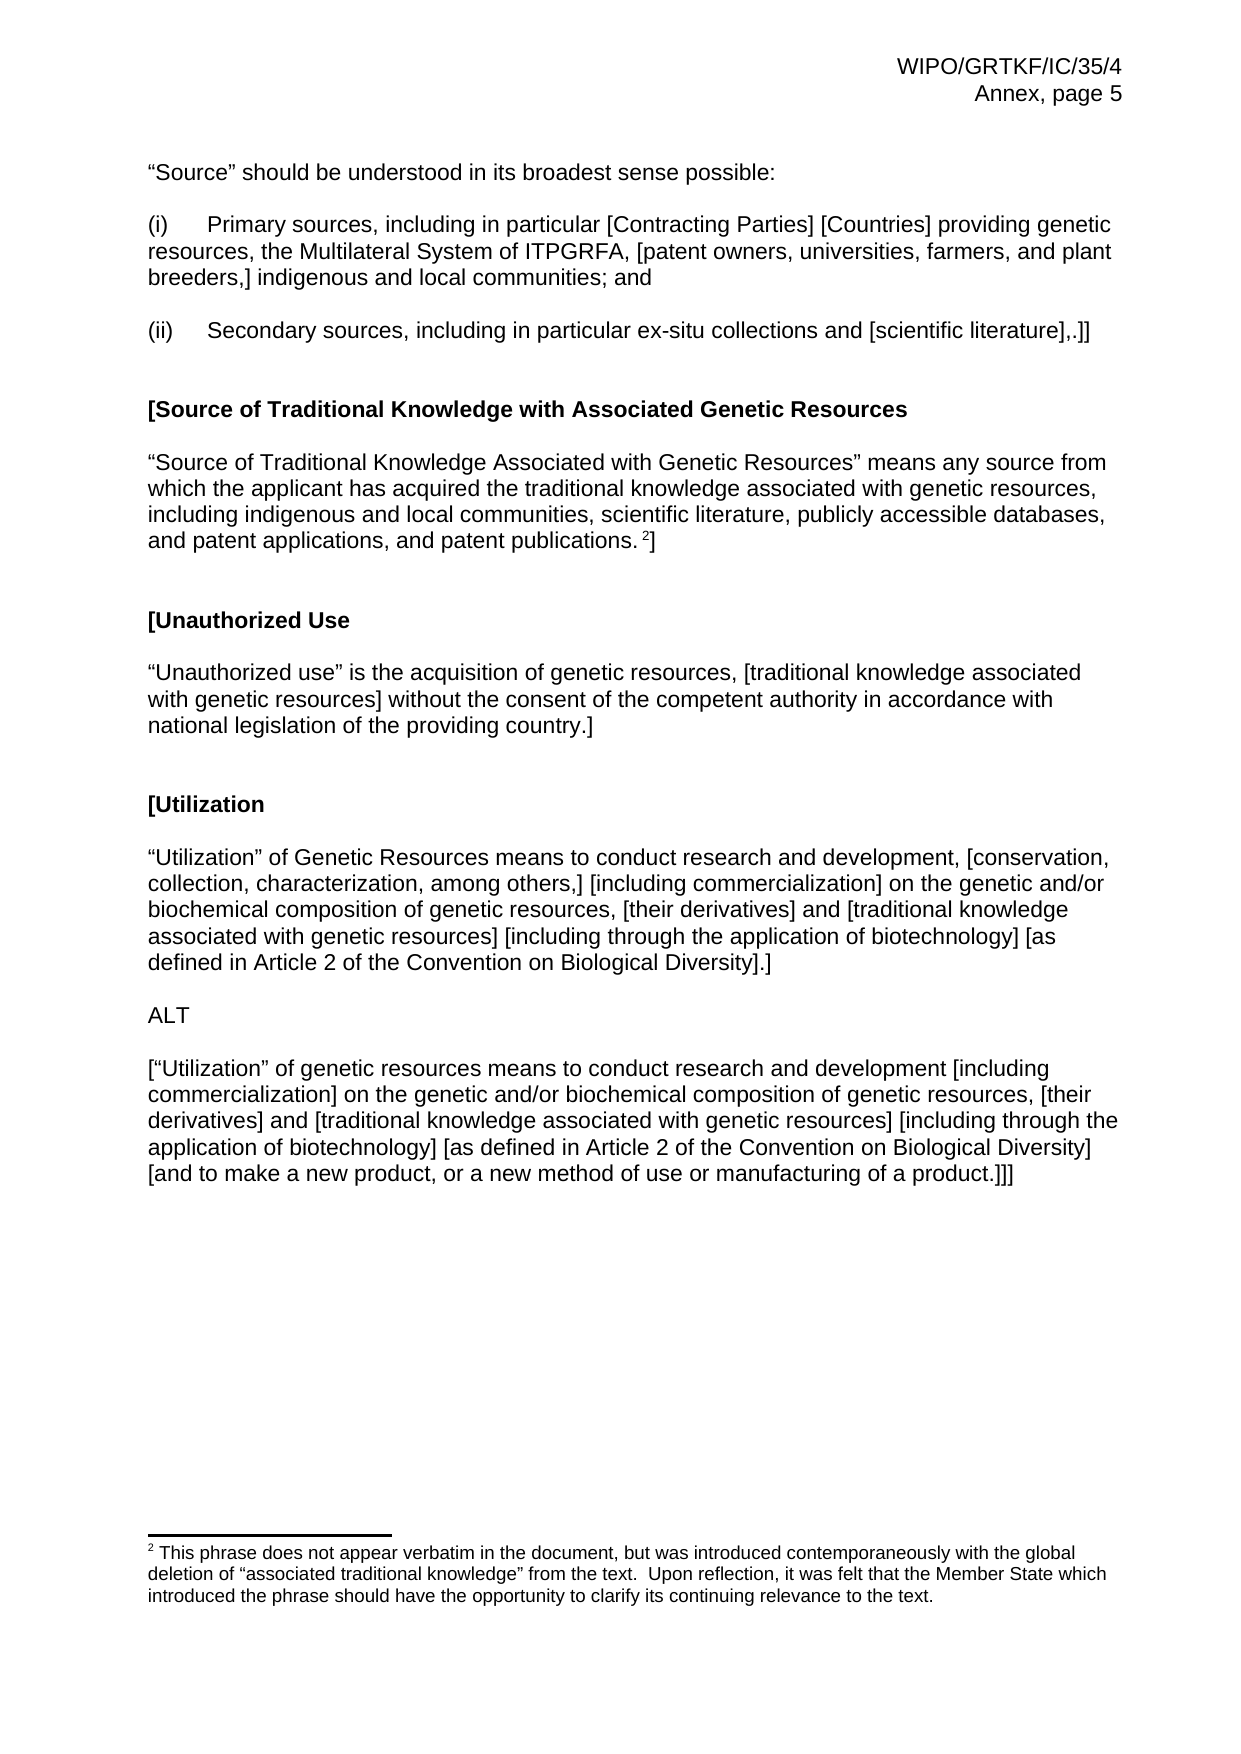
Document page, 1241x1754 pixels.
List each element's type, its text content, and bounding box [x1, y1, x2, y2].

text “Utilization” of Genetic Resources means to conduct research and development, [conservation, collection, characterization, among others,] [including commercialization] on the genetic and/or biochemical composition of genetic resources, [their derivatives] and [traditional knowledge associated with genetic resources] [including through the application of biotechnology] [as defined in Article 2 of the Convention on Biological Diversity].] [148, 844, 1122, 976]
text ALT [148, 1002, 1122, 1028]
text [“Utilization” of genetic resources means to conduct research and development [including commercialization] on the genetic and/or biochemical composition of genetic resources, [their derivatives] and [traditional knowledge associated with genetic resources] [including through the application of biotechnology] [as defined in Article 2 of the Convention on Biological Diversity] [and to make a new product, or a new method of use or manufacturing of a product.]]] [148, 1054, 1122, 1186]
text “Source of Traditional Knowledge Associated with Genetic Resources” means any source from which the applicant has acquired the traditional knowledge associated with genetic resources, including indigenous and local communities, scientific literature, publicly accessible databases, and patent applications, and patent publications. ] [148, 448, 1122, 554]
text [Utilization [148, 791, 1122, 817]
text “Unauthorized use” is the acquisition of genetic resources, [traditional knowledge associated with genetic resources] without the consent of the competent authority in accordance with national legislation of the providing country.] [148, 659, 1122, 738]
text (ii) Secondary sources, including in particular ex-situ collections and [scientific literature],.]] [148, 317, 1122, 343]
text (i) Primary sources, including in particular [Contracting Parties] [Countries] providing genetic resources, the Multilateral System of ITPGRFA, [patent owners, universities, farmers, and plant breeders,] indigenous and local communities; and [148, 211, 1122, 290]
text “Source” should be understood in its broadest sense possible: [148, 158, 1122, 185]
text [Unauthorized Use [148, 607, 1122, 633]
text [Source of Traditional Knowledge with Associated Genetic Resources [148, 396, 1122, 422]
